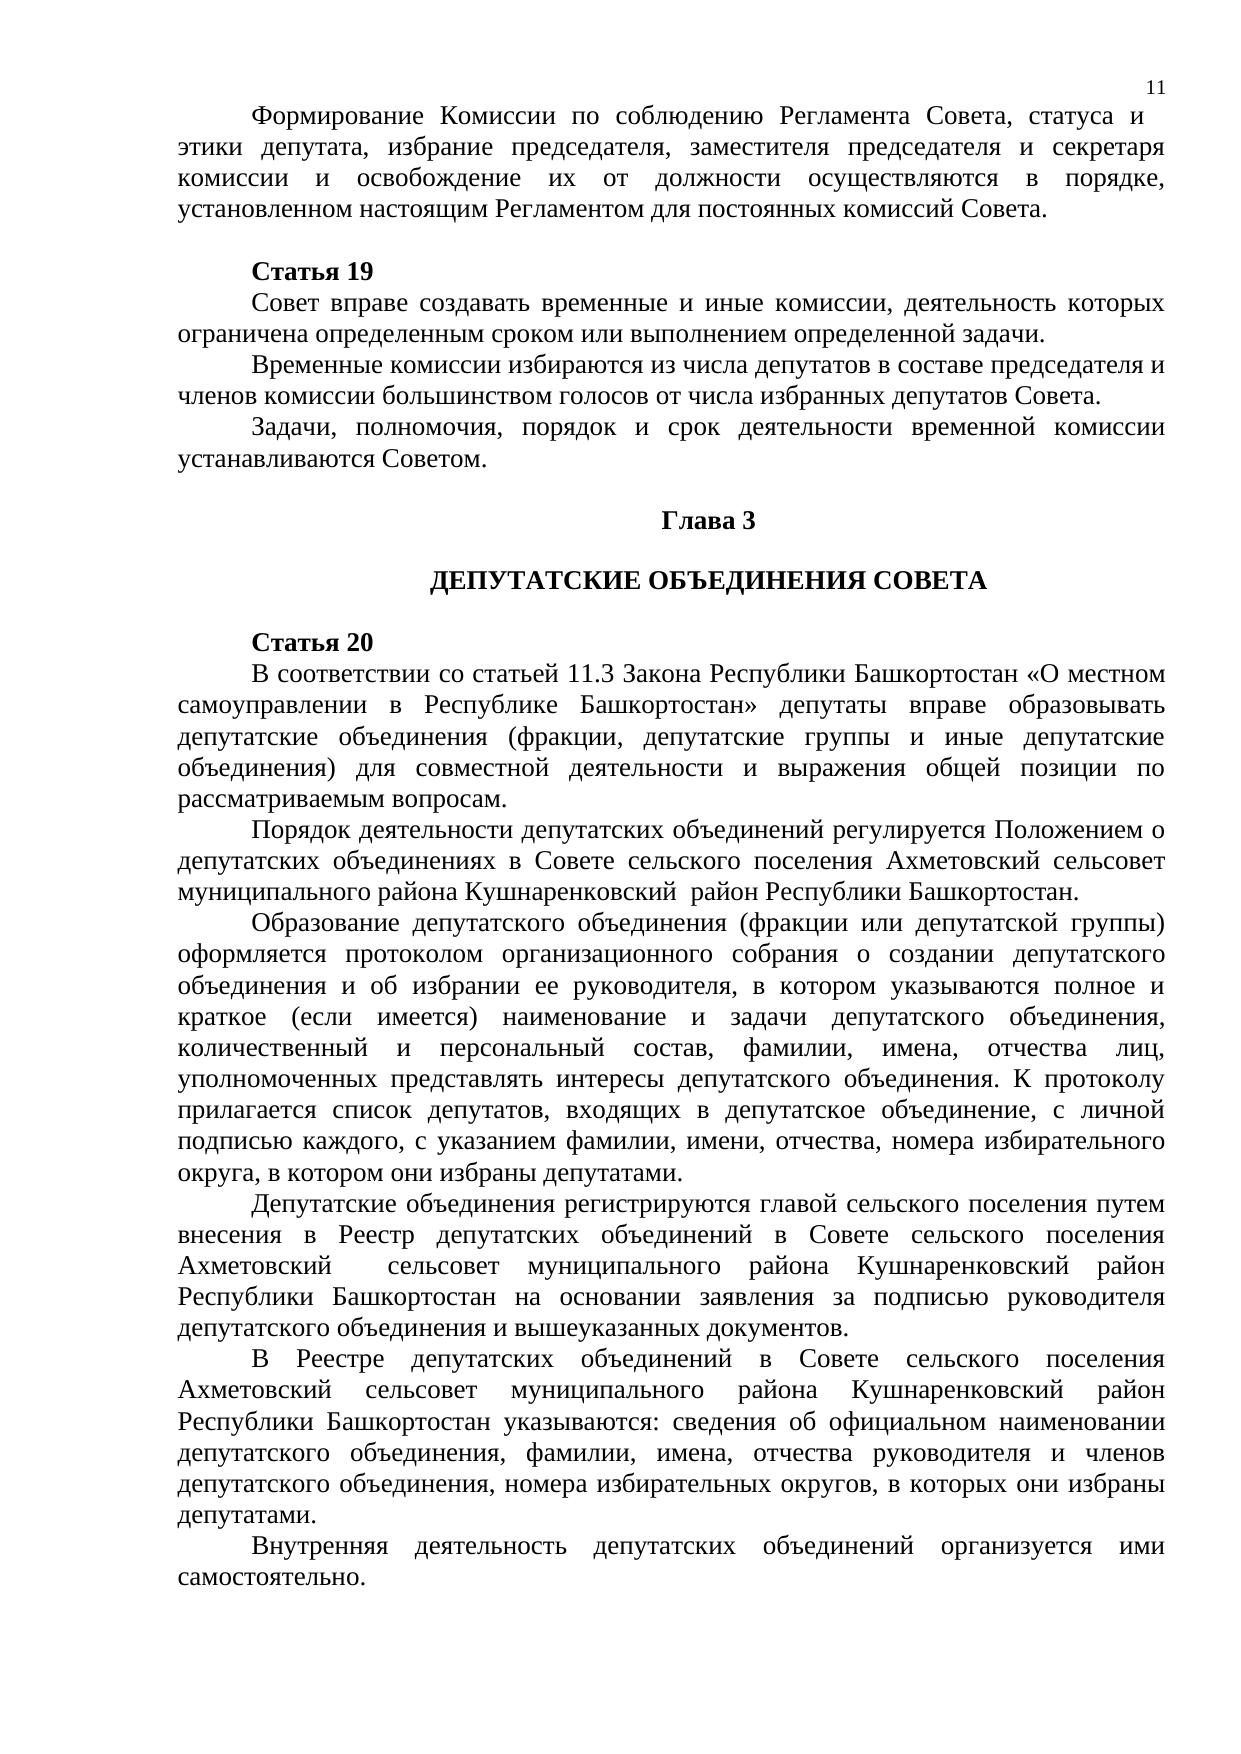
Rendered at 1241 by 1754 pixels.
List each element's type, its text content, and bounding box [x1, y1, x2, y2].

text Задачи, полномочия, порядок и срок деятельности временной комиссии устанавливаются Советом. [177, 411, 1166, 473]
text Статья 19 [177, 255, 1166, 286]
text В соответствии со статьей 11.3 Закона Республики Башкортостан «О местном самоуправлении в Республике Башкортостан» депутаты вправе образовывать депутатские объединения (фракции, депутатские группы и иные депутатские объединения) для совместной деятельности и выражения общей позиции по рассматриваемым вопросам. [177, 657, 1166, 813]
text Образование депутатского объединения (фракции или депутатской группы) оформляется протоколом организационного собрания о создании депутатского объединения и об избрании ее руководителя, в котором указываются полное и краткое (если имеется) наименование и задачи депутатского объединения, количественный и персональный состав, фамилии, имена, отчества лиц, уполномоченных представлять интересы депутатского объединения. К протоколу прилагается список депутатов, входящих в депутатское объединение, с личной подписью каждого, с указанием фамилии, имени, отчества, номера избирательного округа, в котором они избраны депутатами. [177, 906, 1166, 1187]
text Порядок деятельности депутатских объединений регулируется Положением о депутатских объединениях в Совете сельского поселения Ахметовский сельсовет муниципального района Кушнаренковский район Республики Башкортостан. [177, 813, 1166, 906]
text Совет вправе создавать временные и иные комиссии, деятельность которых ограничена определенным сроком или выполнением определенной задачи. [177, 286, 1166, 348]
text Внутренняя деятельность депутатских объединений организуется ими самостоятельно. [177, 1529, 1166, 1592]
text В Реестре депутатских объединений в Совете сельского поселения Ахметовский сельсовет муниципального района Кушнаренковский район Республики Башкортостан указываются: сведения об официальном наименовании депутатского объединения, фамилии, имена, отчества руководителя и членов депутатского объединения, номера избирательных округов, в которых они избраны депутатами. [177, 1342, 1166, 1529]
text Временные комиссии избираются из числа депутатов в составе председателя и членов комиссии большинством голосов от числа избранных депутатов Совета. [177, 348, 1166, 411]
text Статья 20 [177, 626, 1166, 657]
text Формирование Комиссии по соблюдению Регламента Совета, статуса и этики депутата, избрание председателя, заместителя председателя и секретаря комиссии и освобождение их от должности осуществляются в порядке, установленном настоящим Регламентом для постоянных комиссий Совета. [177, 99, 1166, 224]
text Депутатские объединения регистрируются главой сельского поселения путем внесения в Реестр депутатских объединений в Совете сельского поселения Ахметовский сельсовет муниципального района Кушнаренковский район Республики Башкортостан на основании заявления за подписью руководителя депутатского объединения и вышеуказанных документов. [177, 1187, 1166, 1342]
text ДЕПУТАТСКИЕ ОБЪЕДИНЕНИЯ СОВЕТА [177, 564, 1166, 595]
text Глава 3 [177, 504, 1166, 535]
